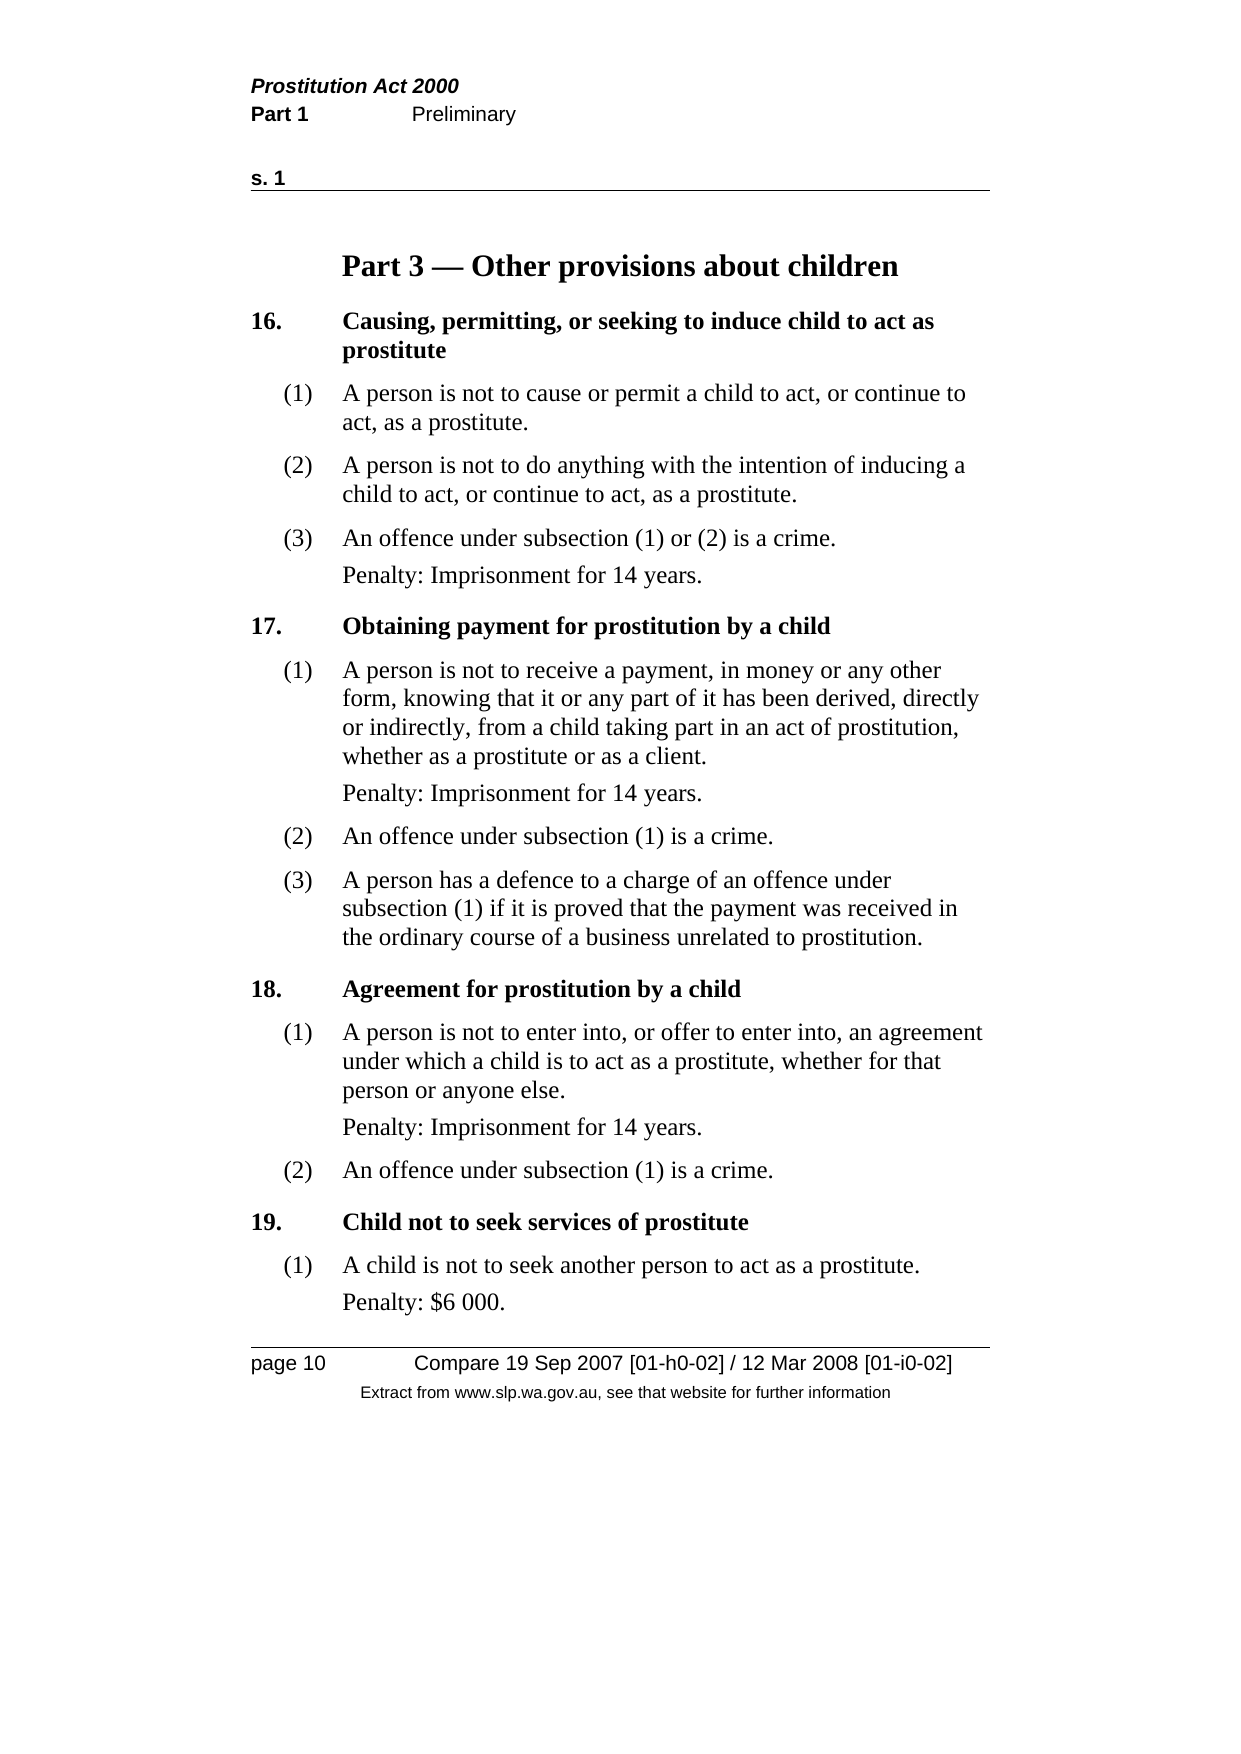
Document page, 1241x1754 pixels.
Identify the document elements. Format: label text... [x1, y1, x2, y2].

subtitle 16. Causing, permitting, or seeking to induce child to act as prostitute [251, 306, 990, 364]
text Penalty: Imprisonment for 14 years. [251, 560, 990, 588]
subtitle 17. Obtaining payment for prostitution by a child [251, 611, 990, 640]
text Penalty: Imprisonment for 14 years. [251, 778, 990, 807]
subtitle 19. Child not to seek services of prostitute [251, 1207, 990, 1236]
text Penalty: Imprisonment for 14 years. [251, 1112, 990, 1141]
text (2) An offence under subsection (1) is a crime. [251, 1155, 990, 1184]
subtitle 18. Agreement for prostitution by a child [251, 974, 990, 1003]
text (1) A child is not to seek another person to act as a prostitute. [251, 1250, 990, 1279]
text (2) An offence under subsection (1) is a crime. [251, 821, 990, 850]
text Penalty: $6 000. [251, 1287, 990, 1316]
subtitle Part 3 — Other provisions about children [251, 247, 990, 283]
text (3) A person has a defence to a charge of an offence under subsection (1) if it is proved that the payment was received in the ordinary course of a business unrelated to prostitution. [251, 865, 990, 951]
text (1) A person is not to enter into, or offer to enter into, an agreement under which a child is to act as a prostitute, whether for that person or anyone else. [251, 1017, 990, 1103]
text (1) A person is not to cause or permit a child to act, or continue to act, as a prostitute. [251, 378, 990, 436]
text (3) An offence under subsection (1) or (2) is a crime. [251, 523, 990, 551]
text (1) A person is not to receive a payment, in money or any other form, knowing that it or any part of it has been derived, directly or indirectly, from a child taking part in an act of prostitution, whether as a prostitute or as a client. [251, 655, 990, 770]
text (2) A person is not to do anything with the intention of inducing a child to act, or continue to act, as a prostitute. [251, 451, 990, 508]
